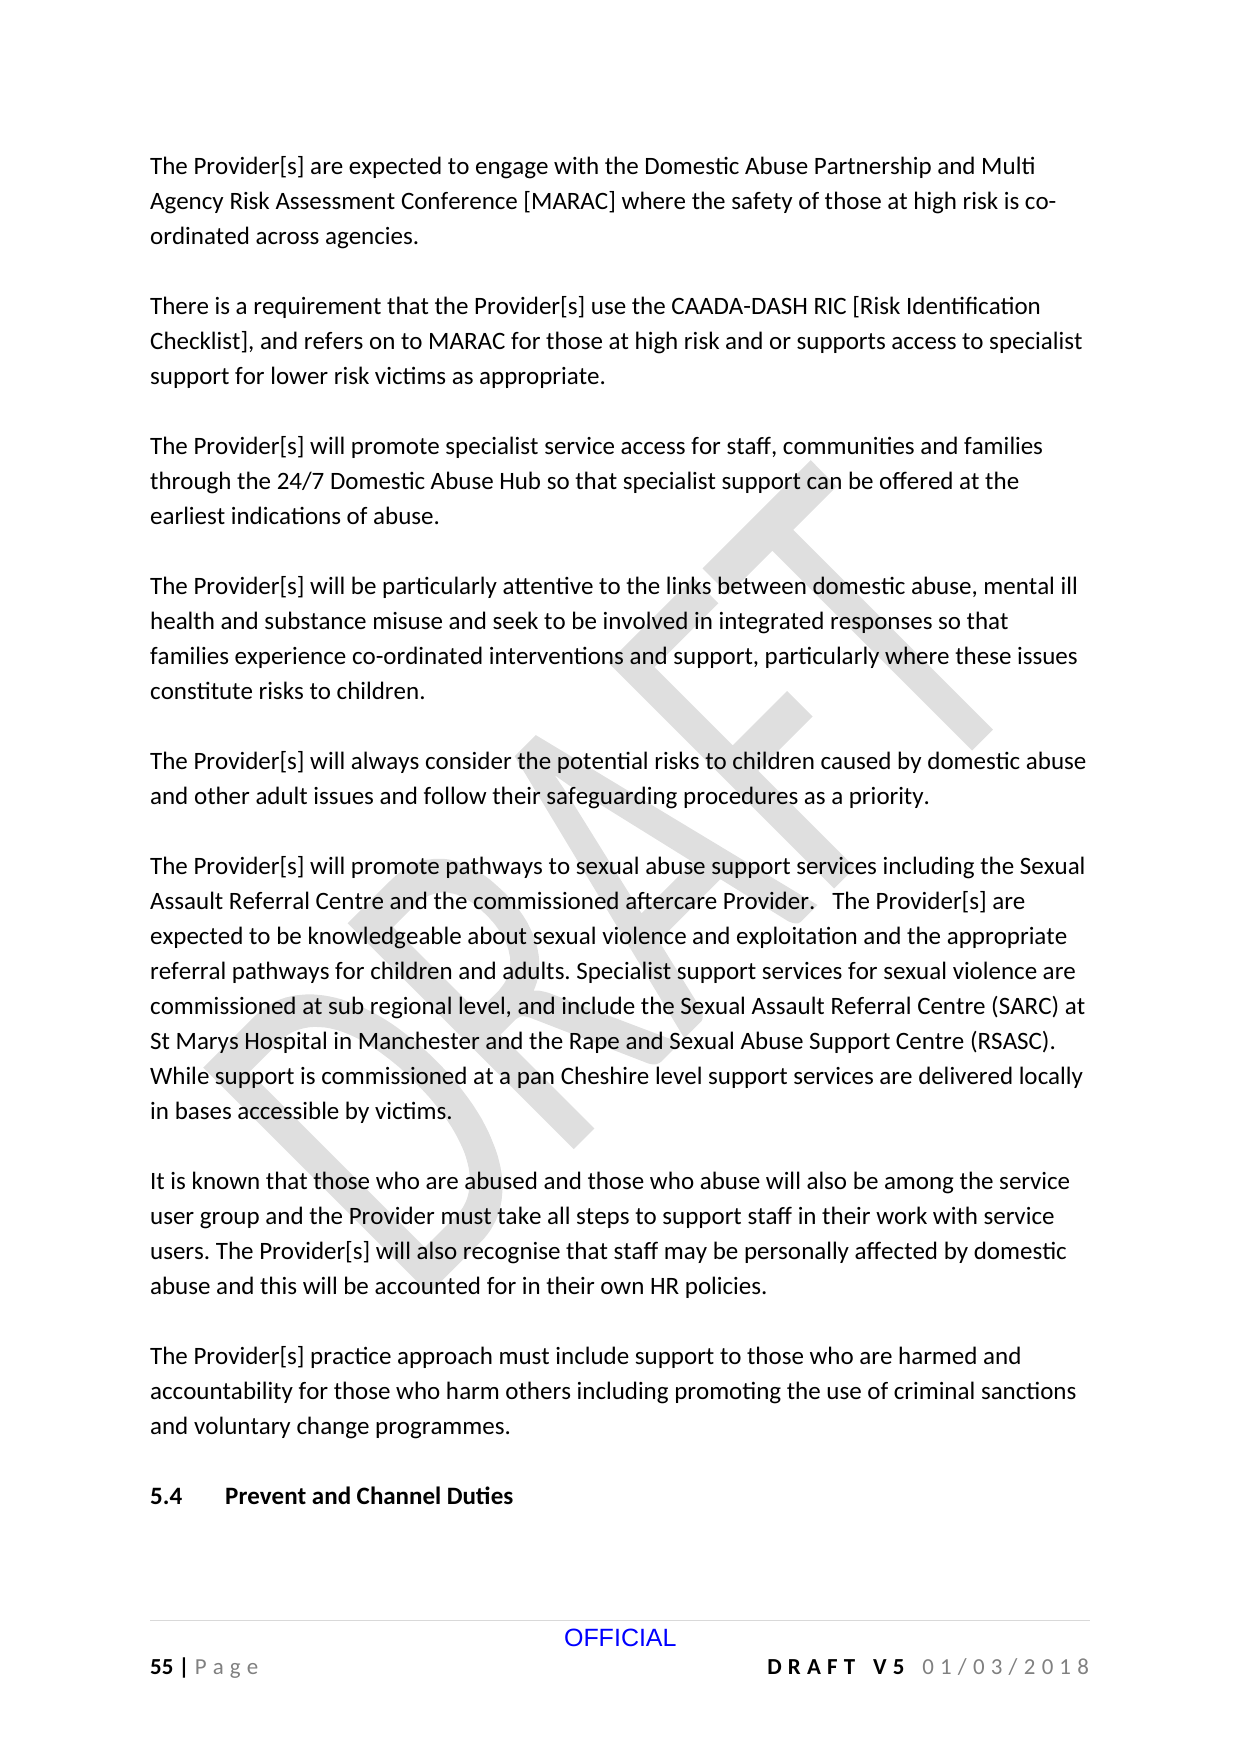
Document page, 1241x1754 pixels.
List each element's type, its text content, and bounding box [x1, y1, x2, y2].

text There is a requirement that the Provider[s] use the CAADA-DASH RIC [Risk Identification Checklist], and refers on to MARAC for those at high risk and or supports access to specialist support for lower risk victims as appropriate. [150, 290, 1090, 391]
text 5.4 Prevent and Channel Duties [150, 1480, 1090, 1511]
text The Provider[s] are expected to engage with the Domestic Abuse Partnership and Multi Agency Risk Assessment Conference [MARAC] where the safety of those at high risk is co-ordinated across agencies. [150, 150, 1090, 251]
text The Provider[s] will always consider the potential risks to children caused by domestic abuse and other adult issues and follow their safeguarding procedures as a priority. [150, 745, 1090, 811]
text The Provider[s] will promote pathways to sexual abuse support services including the Sexual Assault Referral Centre and the commissioned aftercare Provider. The Provider[s] are expected to be knowledgeable about sexual violence and exploitation and the appropriate referral pathways for children and adults. Specialist support services for sexual violence are commissioned at sub regional level, and include the Sexual Assault Referral Centre (SARC) at St Marys Hospital in Manchester and the Rape and Sexual Abuse Support Centre (RSASC). While support is commissioned at a pan Cheshire level support services are delivered locally in bases accessible by victims. [150, 850, 1090, 1126]
text The Provider[s] will promote specialist service access for staff, communities and families through the 24/7 Domestic Abuse Hub so that specialist support can be offered at the earliest indications of abuse. [150, 430, 1090, 531]
text It is known that those who are abused and those who abuse will also be among the service user group and the Provider must take all steps to support staff in their work with service users. The Provider[s] will also recognise that staff may be personally affected by domestic abuse and this will be accounted for in their own HR policies. [150, 1165, 1090, 1301]
text The Provider[s] practice approach must include support to those who are harmed and accountability for those who harm others including promoting the use of criminal sanctions and voluntary change programmes. [150, 1340, 1090, 1441]
text The Provider[s] will be particularly attentive to the links between domestic abuse, mental ill health and substance misuse and seek to be involved in integrated responses so that families experience co-ordinated interventions and support, particularly where these issues constitute risks to children. [150, 570, 1090, 706]
